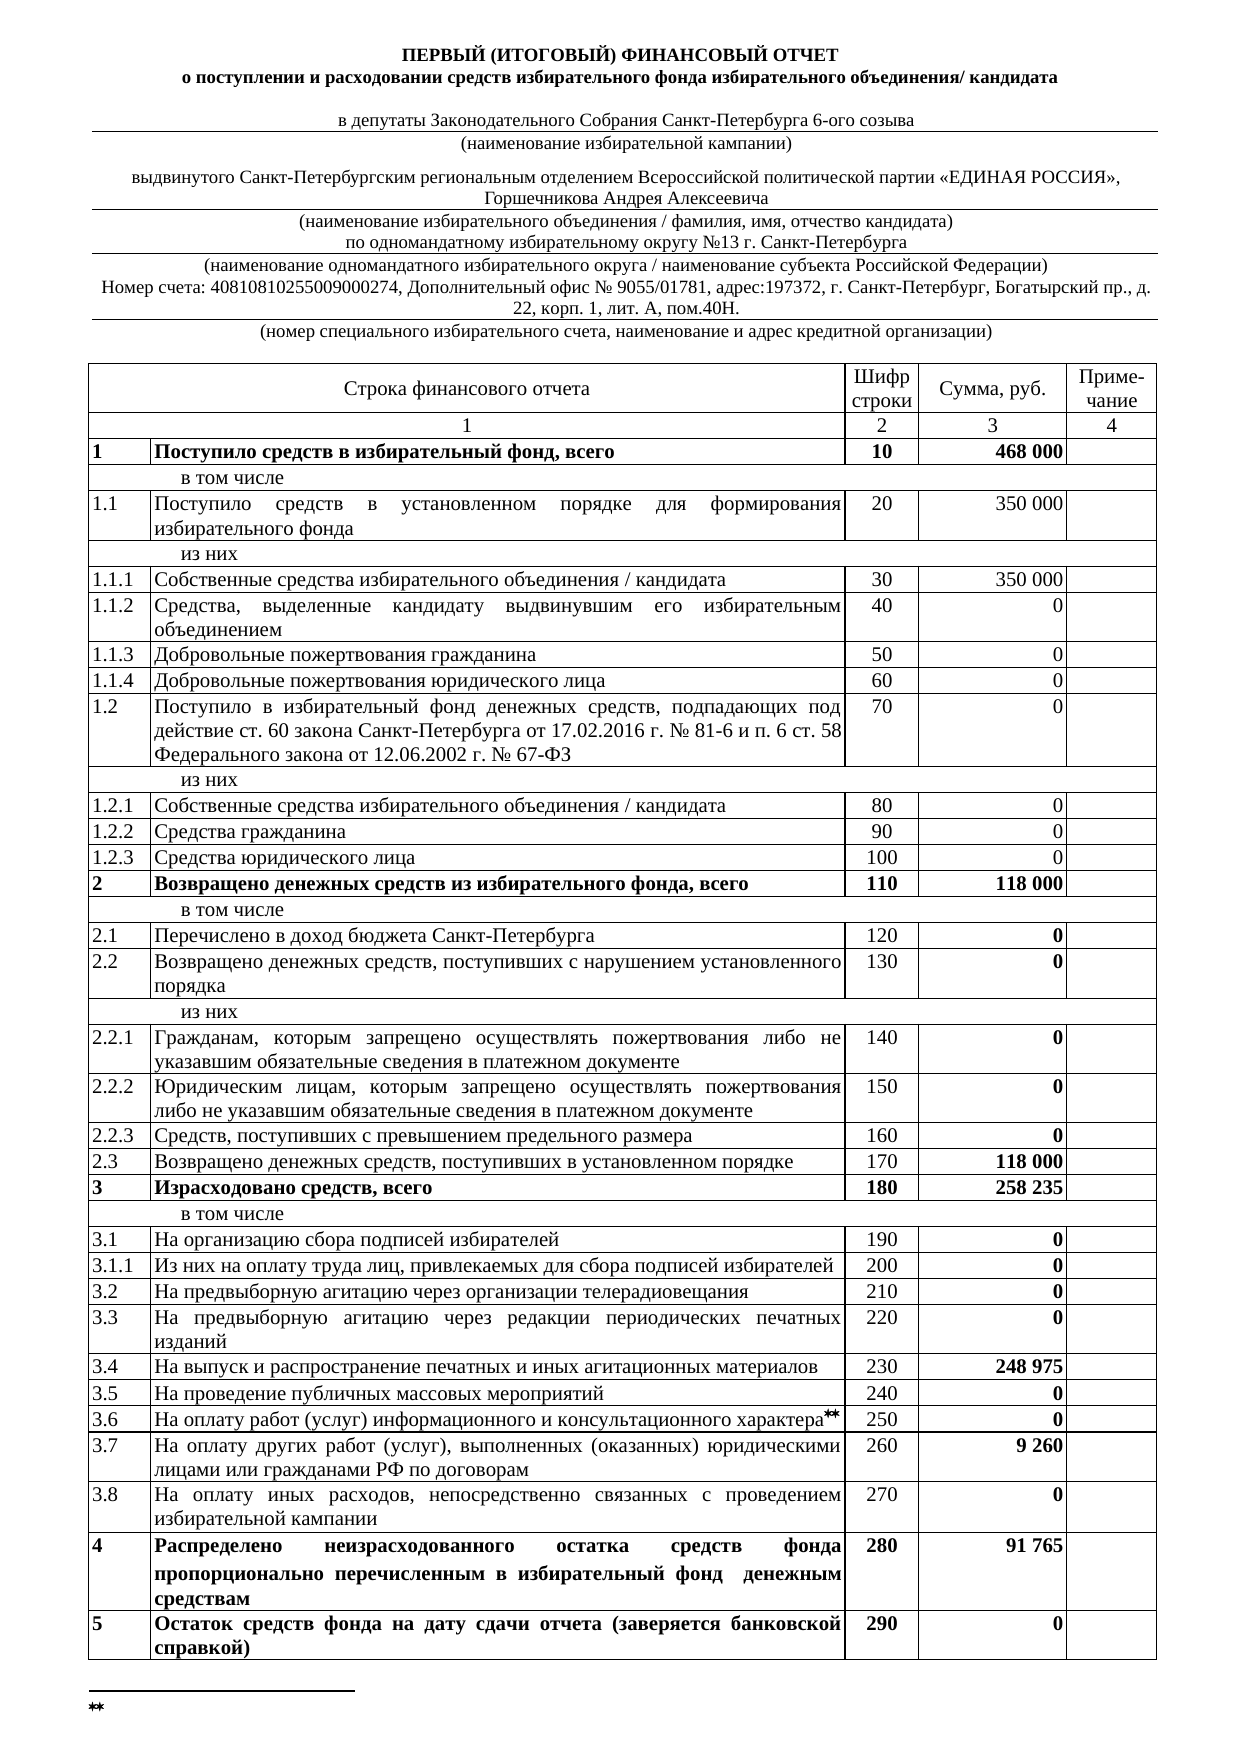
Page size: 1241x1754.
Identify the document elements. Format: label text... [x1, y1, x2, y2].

table_cell 2.3 [89, 1149, 150, 1174]
table_cell [1067, 819, 1156, 844]
table_cell 0 [919, 1253, 1066, 1278]
table_cell [1067, 1253, 1156, 1278]
table_cell 0 [919, 949, 1066, 997]
table_cell 250 [846, 1406, 918, 1431]
table_cell 3.2 [89, 1279, 150, 1304]
table_cell Перечислено в доход бюджета Санкт-Петербурга [151, 923, 844, 948]
table_cell 120 [846, 923, 918, 948]
table_cell На оплату работ (услуг) информационного и консультационного характера [151, 1406, 844, 1431]
table_cell 2.2 [89, 949, 150, 997]
table_cell [1067, 1354, 1156, 1379]
table_cell 118 000 [919, 1149, 1066, 1174]
table_cell 0 [919, 793, 1066, 818]
table_cell 0 [919, 1482, 1066, 1532]
table_cell 190 [846, 1227, 918, 1252]
table_cell 118 000 [919, 871, 1066, 896]
table_cell [1067, 1074, 1156, 1122]
table_cell 80 [846, 793, 918, 818]
table_cell 2.1 [89, 923, 150, 948]
table_cell [1067, 567, 1156, 592]
table_cell из них [89, 767, 1156, 792]
table_cell 0 [919, 1380, 1066, 1405]
table_cell Поступило средств в установленном порядке для формирования избирательного фонда [151, 491, 844, 539]
table_cell [1067, 1123, 1156, 1148]
table_cell На предвыборную агитацию через редакции периодических печатных изданий [151, 1305, 844, 1353]
table_cell 200 [846, 1253, 918, 1278]
table_cell 3.5 [89, 1380, 150, 1405]
table_cell [1067, 1227, 1156, 1252]
table_cell Собственные средства избирательного объединения / кандидата [151, 793, 844, 818]
table_cell 130 [846, 949, 918, 997]
table_cell 160 [846, 1123, 918, 1148]
table_cell [1067, 694, 1156, 766]
table_cell 2 [846, 413, 918, 438]
table_cell [1067, 1611, 1156, 1659]
table_cell 0 [919, 593, 1066, 641]
table_cell 258 235 [919, 1175, 1066, 1200]
table_cell Сумма, руб. [919, 364, 1066, 412]
table_cell Средства, выделенные кандидату выдвинувшим его избирательным объединением [151, 593, 844, 641]
table_cell 91 765 [919, 1533, 1066, 1610]
table_cell 350 000 [919, 491, 1066, 539]
table_cell [1067, 1406, 1156, 1431]
table_cell 1 [89, 413, 844, 438]
table_cell [1067, 642, 1156, 667]
table_cell 5 [89, 1611, 150, 1659]
table_cell Шифр строки [846, 364, 918, 412]
table_cell [1067, 1149, 1156, 1174]
table_cell 4 [89, 1533, 150, 1610]
table_cell 3.7 [89, 1433, 150, 1481]
table_cell 0 [919, 694, 1066, 766]
table_cell 150 [846, 1074, 918, 1122]
table_cell 1.1.4 [89, 668, 150, 693]
table_cell На оплату иных расходов, непосредственно связанных с проведением избирательной кампании [151, 1482, 844, 1532]
table_cell 0 [919, 1611, 1066, 1659]
table_cell 0 [919, 1227, 1066, 1252]
table_cell 50 [846, 642, 918, 667]
table_cell [1067, 793, 1156, 818]
table_cell 1.1.3 [89, 642, 150, 667]
table_cell Юридическим лицам, которым запрещено осуществлять пожертвования либо не указавшим обязательные сведения в платежном документе [151, 1074, 844, 1122]
table_cell Средства юридического лица [151, 845, 844, 870]
table_cell [1067, 1380, 1156, 1405]
table_cell 0 [919, 819, 1066, 844]
table_cell Израсходовано средств, всего [151, 1175, 844, 1200]
table_cell Добровольные пожертвования гражданина [151, 642, 844, 667]
table_cell Из них на оплату труда лиц, привлекаемых для сбора подписей избирателей [151, 1253, 844, 1278]
table_cell Строка финансового отчета [89, 364, 844, 412]
table_cell 1.2.2 [89, 819, 150, 844]
table_cell 100 [846, 845, 918, 870]
table_cell [1067, 1433, 1156, 1481]
table_cell 290 [846, 1611, 918, 1659]
table_cell 1.2 [89, 694, 150, 766]
table_cell Поступило средств в избирательный фонд, всего [151, 439, 844, 464]
table_cell 0 [919, 923, 1066, 948]
table_cell 3.3 [89, 1305, 150, 1353]
table_cell из них [89, 999, 1156, 1023]
table_cell 140 [846, 1025, 918, 1073]
table_cell 0 [919, 1406, 1066, 1431]
table_cell 270 [846, 1482, 918, 1532]
table_cell 1.2.1 [89, 793, 150, 818]
table_cell 3.1 [89, 1227, 150, 1252]
table_cell 0 [919, 1074, 1066, 1122]
table_cell 468 000 [919, 439, 1066, 464]
table_cell 20 [846, 491, 918, 539]
table_cell Добровольные пожертвования юридического лица [151, 668, 844, 693]
table_cell 2.2.3 [89, 1123, 150, 1148]
table_cell [1067, 593, 1156, 641]
table_cell [1067, 1025, 1156, 1073]
table_cell 350 000 [919, 567, 1066, 592]
table_cell 0 [919, 845, 1066, 870]
table_cell На оплату других работ (услуг), выполненных (оказанных) юридическими лицами или гражданами РФ по договорам [151, 1433, 844, 1481]
table_cell 90 [846, 819, 918, 844]
table_cell 2.2.1 [89, 1025, 150, 1073]
table_cell 3.6 [89, 1406, 150, 1431]
table_cell Остаток средств фонда на дату сдачи отчета (заверяется банковской справкой) [151, 1611, 844, 1659]
table_cell 2 [89, 871, 150, 896]
table_cell 0 [919, 642, 1066, 667]
table_cell 3.1.1 [89, 1253, 150, 1278]
table_cell [1067, 949, 1156, 997]
table_cell На предвыборную агитацию через организации телерадиовещания [151, 1279, 844, 1304]
table_cell 9 260 [919, 1433, 1066, 1481]
table_header [89, 109, 1158, 363]
table_cell 0 [919, 1279, 1066, 1304]
table_cell Средства гражданина [151, 819, 844, 844]
table_cell [1067, 439, 1156, 464]
table_cell 70 [846, 694, 918, 766]
table_cell 1.1 [89, 491, 150, 539]
table_cell [1067, 871, 1156, 896]
table_cell из них [89, 541, 1156, 566]
table_cell Распределено неизрасходованного остатка средств фонда пропорционально перечисленным в избирательный фонд денежным средствам [151, 1533, 844, 1610]
table_cell Возвращено денежных средств, поступивших в установленном порядке [151, 1149, 844, 1174]
table_cell 170 [846, 1149, 918, 1174]
table_cell 1.1.2 [89, 593, 150, 641]
table_cell [1067, 923, 1156, 948]
table_cell Примечание [1067, 364, 1156, 412]
table_cell 0 [919, 668, 1066, 693]
table_cell [1067, 491, 1156, 539]
table_cell 1 [89, 439, 150, 464]
table_cell 240 [846, 1380, 918, 1405]
table_cell 1.1.1 [89, 567, 150, 592]
table_cell 40 [846, 593, 918, 641]
table_cell 0 [919, 1025, 1066, 1073]
table_cell Возвращено денежных средств из избирательного фонда, всего [151, 871, 844, 896]
table_cell 180 [846, 1175, 918, 1200]
table_cell 4 [1067, 413, 1156, 438]
table_cell 260 [846, 1433, 918, 1481]
table_cell Поступило в избирательный фонд денежных средств, подпадающих под действие ст. 60 закона Санкт-Петербурга от 17.02.2016 г. № 81-6 и п. 6 ст. 58 Федерального закона от 12.06.2002 г. № 67-ФЗ [151, 694, 844, 766]
table_cell [1067, 845, 1156, 870]
table_cell в том числе [89, 465, 1156, 490]
table_cell 3.4 [89, 1354, 150, 1379]
table_cell 230 [846, 1354, 918, 1379]
table_cell в том числе [89, 897, 1156, 922]
text ПЕРВЫЙ (ИТОГОВЫЙ) ФИНАНСОВЫЙ ОТЧЕТ [89, 44, 1152, 66]
table_cell Средств, поступивших с превышением предельного размера [151, 1123, 844, 1148]
table_cell 30 [846, 567, 918, 592]
table_cell 0 [919, 1123, 1066, 1148]
table_cell 280 [846, 1533, 918, 1610]
table_cell Возвращено денежных средств, поступивших с нарушением установленного порядка [151, 949, 844, 997]
table_cell 3 [89, 1175, 150, 1200]
table_cell Гражданам, которым запрещено осуществлять пожертвования либо не указавшим обязательные сведения в платежном документе [151, 1025, 844, 1073]
table_cell [1067, 668, 1156, 693]
table_cell [1067, 1175, 1156, 1200]
table_cell На проведение публичных массовых мероприятий [151, 1380, 844, 1405]
table_cell в том числе [89, 1201, 1156, 1226]
table_cell На выпуск и распространение печатных и иных агитационных материалов [151, 1354, 844, 1379]
table_cell Собственные средства избирательного объединения / кандидата [151, 567, 844, 592]
table_cell 210 [846, 1279, 918, 1304]
table_cell На организацию сбора подписей избирателей [151, 1227, 844, 1252]
table_cell 220 [846, 1305, 918, 1353]
table_cell 60 [846, 668, 918, 693]
table_cell 110 [846, 871, 918, 896]
table_cell [1067, 1482, 1156, 1532]
table_cell [1067, 1279, 1156, 1304]
table_cell 0 [919, 1305, 1066, 1353]
text о поступлении и расходовании средств избирательного фонда избирательного объединения/ кандидата [89, 66, 1152, 87]
table_cell 3 [919, 413, 1066, 438]
table_cell 3.8 [89, 1482, 150, 1532]
table_cell 1.2.3 [89, 845, 150, 870]
table_cell 10 [846, 439, 918, 464]
table_cell [1067, 1305, 1156, 1353]
table_cell 2.2.2 [89, 1074, 150, 1122]
table_cell [1067, 1533, 1156, 1610]
table_cell 248 975 [919, 1354, 1066, 1379]
